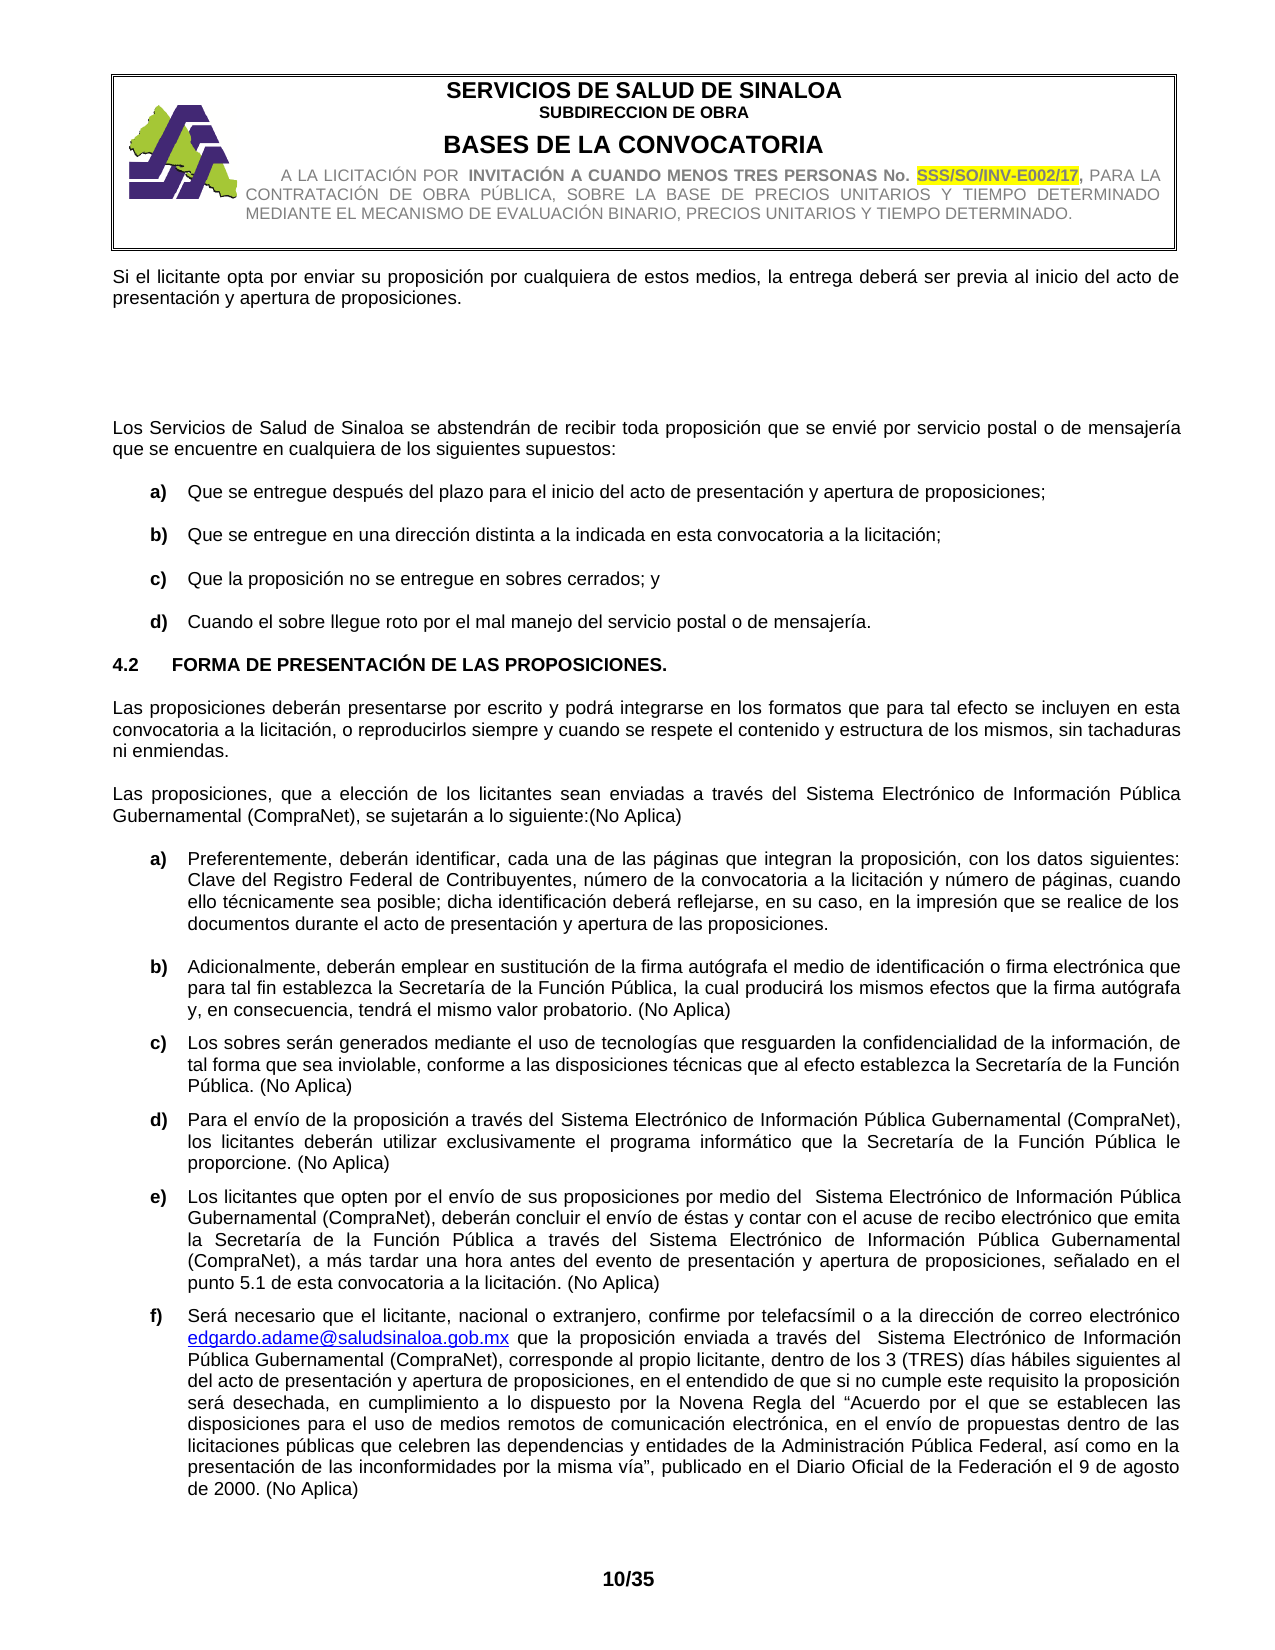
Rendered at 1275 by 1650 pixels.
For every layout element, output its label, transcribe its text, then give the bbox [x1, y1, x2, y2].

list Que se entregue después del plazo para el inicio del acto de presentación y apertura de proposiciones; [150, 481, 1181, 503]
text Las proposiciones, que a elección de los licitantes sean enviadas a través del Sistema Electrónico de Información Pública Gubernamental (CompraNet), se sujetarán a lo siguiente:(No Aplica) [112, 783, 1181, 826]
list Preferentemente, deberán identificar, cada una de las páginas que integran la proposición, con los datos siguientes: Clave del Registro Federal de Contribuyentes, número de la convocatoria a la licitación y número de páginas, cuando ello técnicamente sea posible; dicha identificación deberá reflejarse, en su caso, en la impresión que se realice de los documentos durante el acto de presentación y apertura de las proposiciones. [150, 848, 1181, 934]
text 4.2 FORMA DE PRESENTACIÓN DE LAS PROPOSICIONES. [112, 654, 1181, 675]
list Adicionalmente, deberán emplear en sustitución de la firma autógrafa el medio de identificación o firma electrónica que para tal fin establezca la Secretaría de la Función Pública, la cual producirá los mismos efectos que la firma autógrafa y, en consecuencia, tendrá el mismo valor probatorio. (No Aplica) [150, 956, 1181, 1020]
list Los sobres serán generados mediante el uso de tecnologías que resguarden la confidencialidad de la información, de tal forma que sea inviolable, conforme a las disposiciones técnicas que al efecto establezca la Secretaría de la Función Pública. (No Aplica) [150, 1032, 1181, 1097]
list Que se entregue en una dirección distinta a la indicada en esta convocatoria a la licitación; [150, 524, 1181, 546]
text Las proposiciones deberán presentarse por escrito y podrá integrarse en los formatos que para tal efecto se incluyen en esta convocatoria a la licitación, o reproducirlos siempre y cuando se respete el contenido y estructura de los mismos, sin tachaduras ni enmiendas. [112, 697, 1181, 761]
list Para el envío de la proposición a través del Sistema Electrónico de Información Pública Gubernamental (CompraNet), los licitantes deberán utilizar exclusivamente el programa informático que la Secretaría de la Función Pública le proporcione. (No Aplica) [150, 1109, 1181, 1173]
list Será necesario que el licitante, nacional o extranjero, confirme por telefacsímil o a la dirección de correo electrónico edgardo.adame@saludsinaloa.gob.mx que la proposición enviada a través del Sistema Electrónico de Información Pública Gubernamental (CompraNet), corresponde al propio licitante, dentro de los 3 (TRES) días hábiles siguientes al del acto de presentación y apertura de proposiciones, en el entendido de que si no cumple este requisito la proposición será desechada, en cumplimiento a lo dispuesto por la Novena Regla del “Acuerdo por el que se establecen las disposiciones para el uso de medios remotos de comunicación electrónica, en el envío de propuestas dentro de las licitaciones públicas que celebren las dependencias y entidades de la Administración Pública Federal, así como en la presentación de las inconformidades por la misma vía”, publicado en el Diario Oficial de la Federación el 9 de agosto de 2000. (No Aplica) [150, 1305, 1181, 1499]
list Los licitantes que opten por el envío de sus proposiciones por medio del Sistema Electrónico de Información Pública Gubernamental (CompraNet), deberán concluir el envío de éstas y contar con el acuse de recibo electrónico que emita la Secretaría de la Función Pública a través del Sistema Electrónico de Información Pública Gubernamental (CompraNet), a más tardar una hora antes del evento de presentación y apertura de proposiciones, señalado en el punto 5.1 de esta convocatoria a la licitación. (No Aplica) [150, 1186, 1181, 1293]
text Los Servicios de Salud de Sinaloa se abstendrán de recibir toda proposición que se envié por servicio postal o de mensajería que se encuentre en cualquiera de los siguientes supuestos: [112, 416, 1181, 459]
list Que la proposición no se entregue en sobres cerrados; y [150, 567, 1181, 589]
picture [129, 105, 238, 199]
list Cuando el sobre llegue roto por el mal manejo del servicio postal o de mensajería. [150, 611, 1181, 632]
text Si el licitante opta por enviar su proposición por cualquiera de estos medios, la entrega deberá ser previa al inicio del acto de presentación y apertura de proposiciones. [112, 266, 1181, 309]
